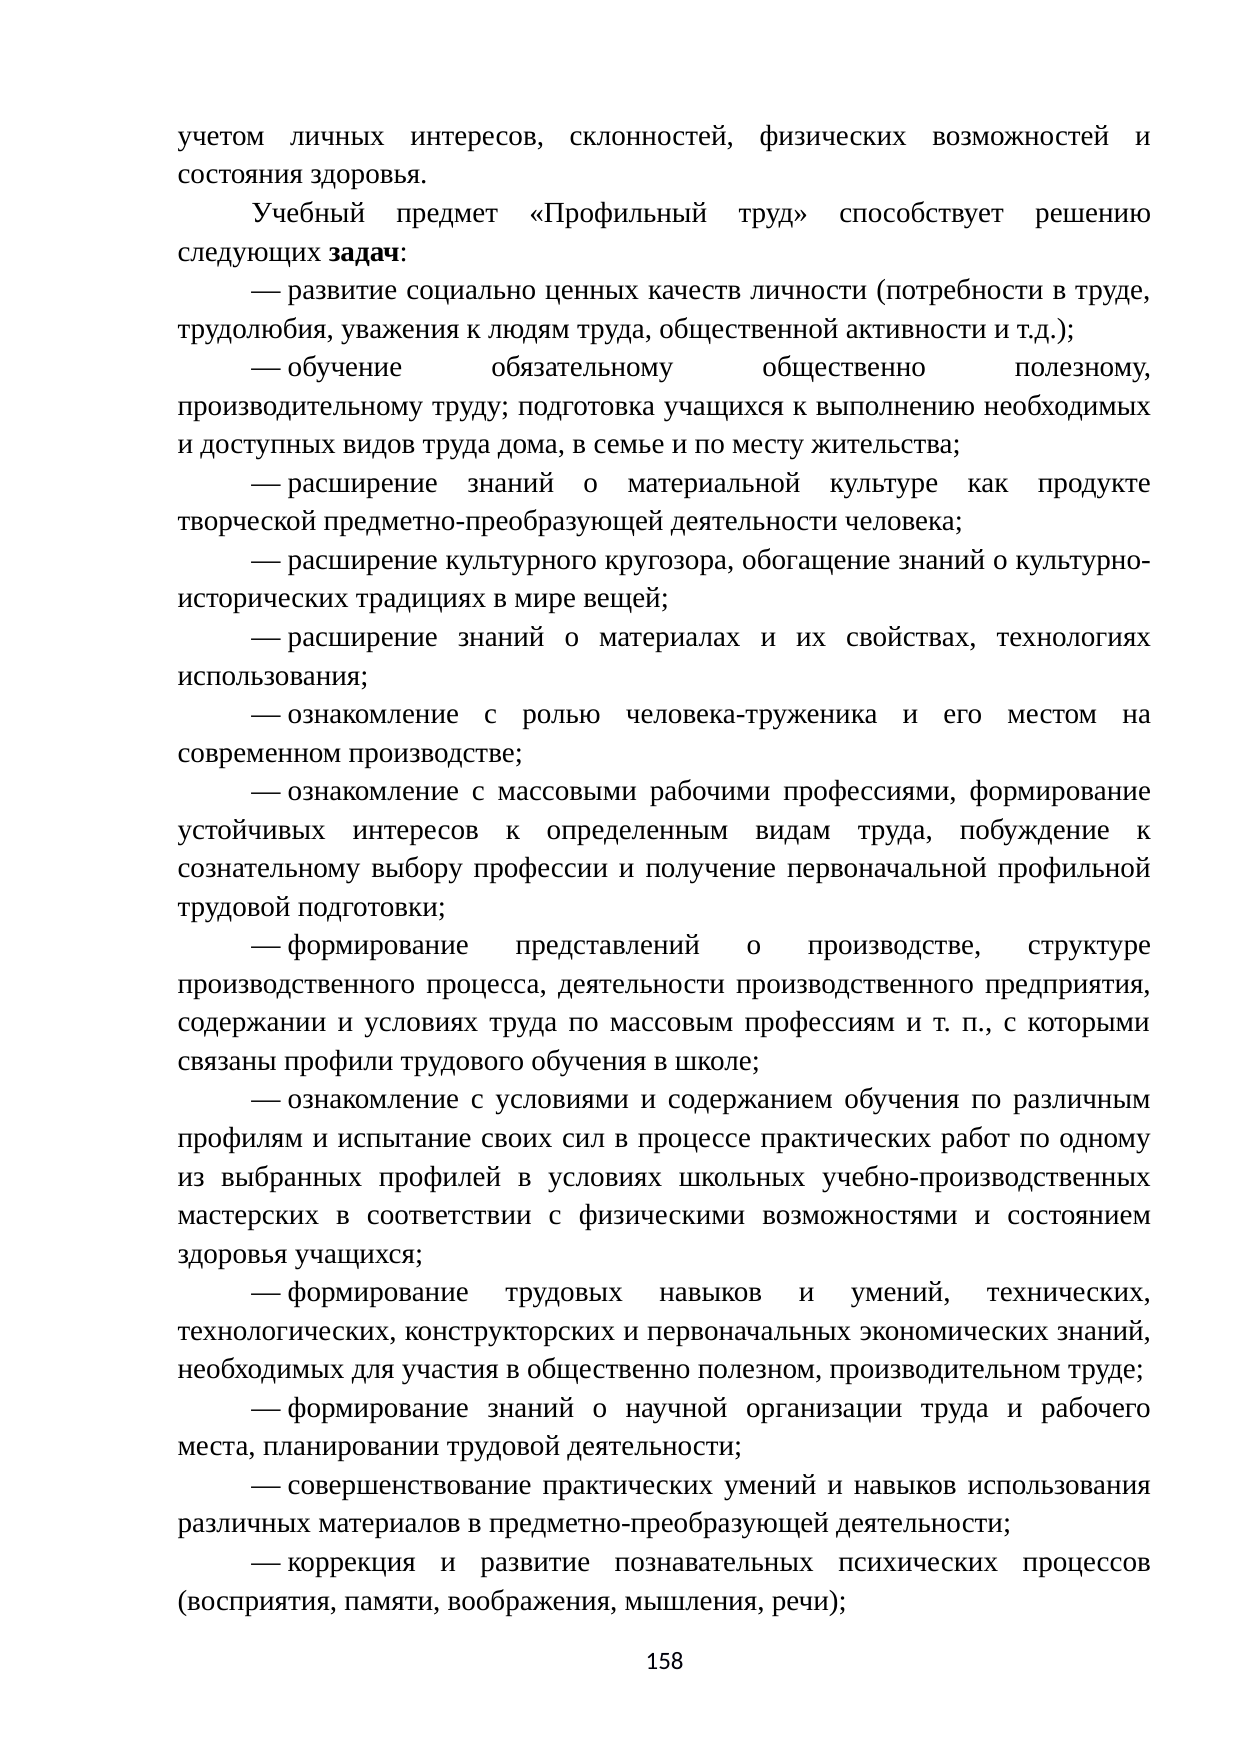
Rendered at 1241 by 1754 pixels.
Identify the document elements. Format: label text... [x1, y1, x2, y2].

text ― развитие социально ценных качеств личности (потребности в труде, трудолюбия, уважения к людям труда, общественной активности и т.д.); [177, 272, 1152, 344]
list ― расширение знаний о материалах и их свойствах, технологиях использования; [177, 619, 1152, 691]
text ― ознакомление с условиями и содержанием обучения по различным профилям и испытание своих сил в процессе практических работ по одному из выбранных профилей в условиях школьных учебно-производственных мастерских в соответствии с физическими возможностями и состоянием здоровья учащихся; [177, 1082, 1152, 1269]
text Учебный предмет «Профильный труд» способствует решению следующих задач: [177, 195, 1152, 267]
text ― формирование трудовых навыков и умений, технических, технологических, конструкторских и первоначальных экономических знаний, необходимых для участия в общественно полезном, производительном труде; [177, 1274, 1152, 1385]
text ― ознакомление с массовыми рабочими профессиями, формирование устойчивых интересов к определенным видам труда, побуждение к сознательному выбору профессии и получение первоначальной профильной трудовой подготовки; [177, 773, 1152, 922]
list ― расширение знаний о материальной культуре как продукте творческой предметно-преобразующей деятельности человека; [177, 465, 1152, 537]
list ― совершенствование практических умений и навыков использования различных материалов в предметно-преобразующей деятельности; [177, 1467, 1152, 1539]
text ― формирование представлений о производстве, структуре производственного процесса, деятельности производственного предприятия, содержании и условиях труда по массовым профессиям и т. п., с которыми связаны профили трудового обучения в школе; [177, 927, 1152, 1077]
text ― формирование знаний о научной организации труда и рабочего места, планировании трудовой деятельности; [177, 1390, 1152, 1462]
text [177, 118, 1152, 190]
text ― обучение обязательному общественно полезному, производительному труду; подготовка учащихся к выполнению необходимых и доступных видов труда дома, в семье и по месту жительства; [177, 349, 1152, 460]
list ― расширение культурного кругозора, обогащение знаний о культурно-исторических традициях в мире вещей; [177, 542, 1152, 614]
list ― коррекция и развитие познавательных психических процессов (восприятия, памяти, воображения, мышления, речи); [177, 1544, 1152, 1616]
text ― ознакомление с ролью человека-труженика и его местом на современном производстве; [177, 696, 1152, 768]
